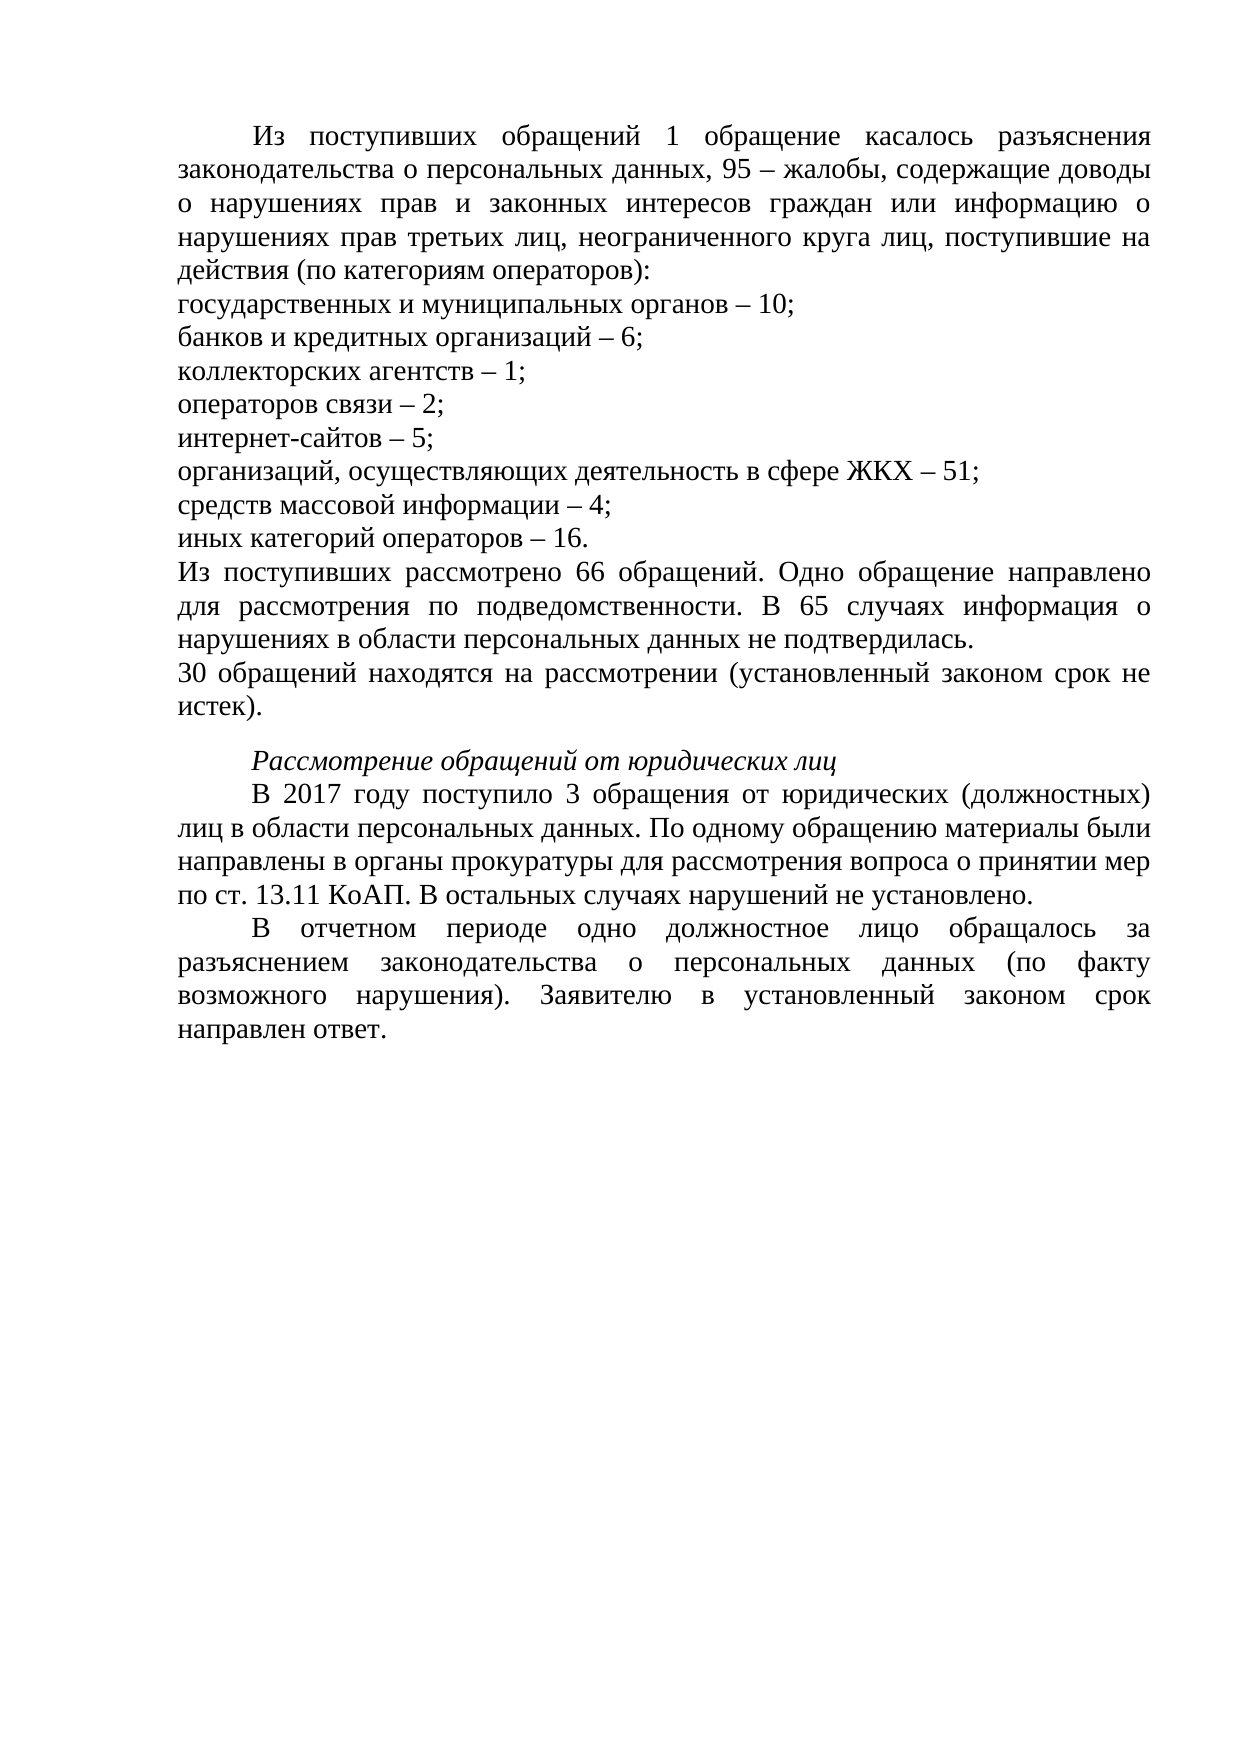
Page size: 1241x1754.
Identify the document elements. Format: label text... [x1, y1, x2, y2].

text интернет-сайтов – 5; [177, 420, 1152, 453]
text Рассмотрение обращений от юридических лиц [177, 743, 1152, 776]
text Из поступивших рассмотрено 66 обращений. Одно обращение направлено для рассмотрения по подведомственности. В 65 случаях информация о нарушениях в области персональных данных не подтвердилась. [177, 554, 1152, 655]
text В отчетном периоде одно должностное лицо обращалось за разъяснением законодательства о персональных данных (по факту возможного нарушения). Заявителю в установленный законом срок направлен ответ. [177, 910, 1152, 1044]
text 30 обращений находятся на рассмотрении (установленный законом срок не истек). [177, 655, 1152, 722]
text В 2017 году поступило 3 обращения от юридических (должностных) лиц в области персональных данных. По одному обращению материалы были направлены в органы прокуратуры для рассмотрения вопроса о принятии мер по ст. 13.11 КоАП. В остальных случаях нарушений не установлено. [177, 776, 1152, 910]
text средств массовой информации – 4; [177, 487, 1152, 521]
text операторов связи – 2; [177, 386, 1152, 420]
text коллекторских агентств – 1; [177, 353, 1152, 386]
text банков и кредитных организаций – 6; [177, 319, 1152, 353]
text иных категорий операторов – 16. [177, 521, 1152, 554]
text государственных и муниципальных органов – 10; [177, 286, 1152, 319]
text Из поступивших обращений 1 обращение касалось разъяснения законодательства о персональных данных, 95 – жалобы, содержащие доводы о нарушениях прав и законных интересов граждан или информацию о нарушениях прав третьих лиц, неограниченного круга лиц, поступившие на действия (по категориям операторов): [177, 118, 1152, 286]
text организаций, осуществляющих деятельность в сфере ЖКХ – 51; [177, 453, 1152, 487]
